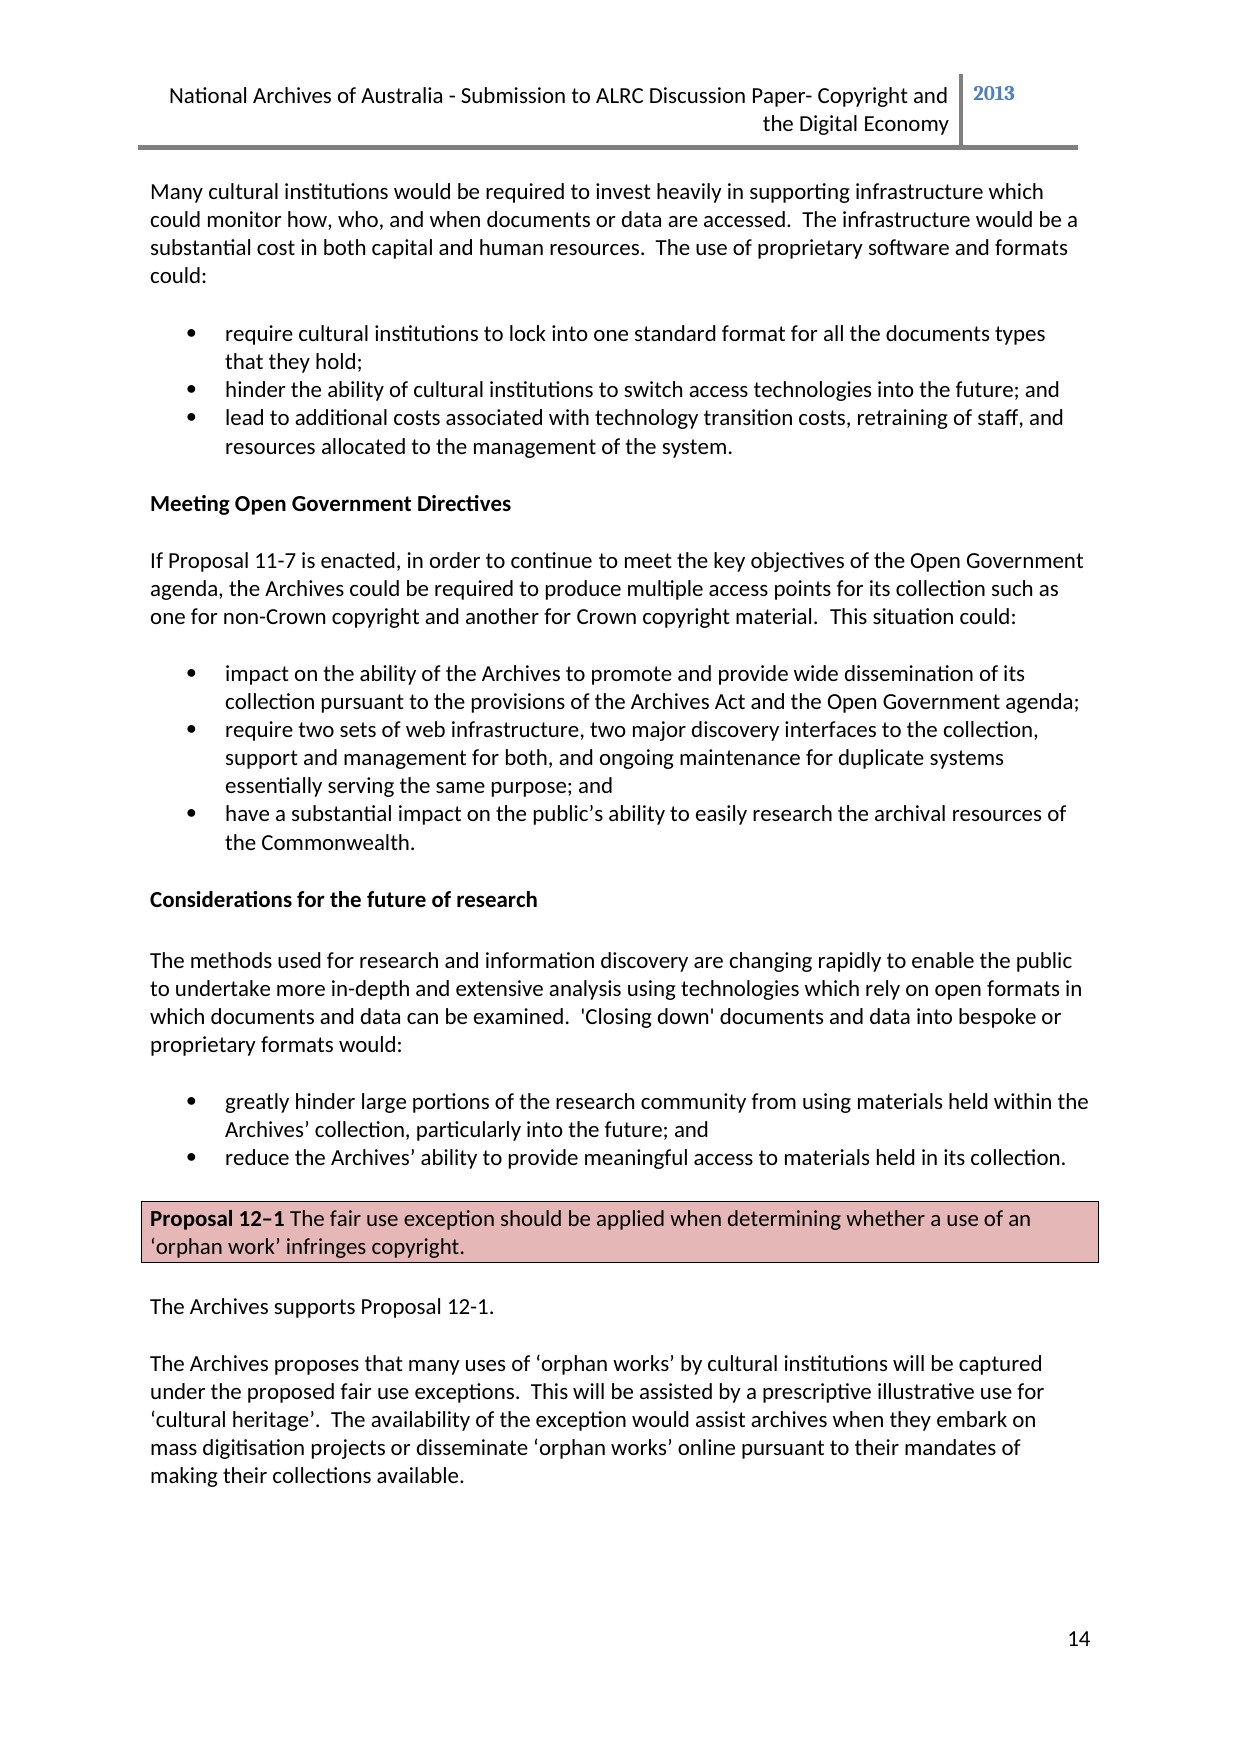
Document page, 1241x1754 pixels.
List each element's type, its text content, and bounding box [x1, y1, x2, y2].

list lead to additional costs associated with technology transition costs, retraining of staff, and resources allocated to the management of the system. [187, 403, 1090, 460]
list require cultural institutions to lock into one standard format for all the documents types that they hold; [187, 319, 1090, 375]
list hinder the ability of cultural institutions to switch access technologies into the future; and [187, 375, 1090, 403]
text Considerations for the future of research [150, 885, 1090, 913]
text The Archives supports Proposal 12-1. [150, 1292, 1090, 1320]
text Many cultural institutions would be required to invest heavily in supporting infrastructure which could monitor how, who, and when documents or data are accessed. The infrastructure would be a substantial cost in both capital and human resources. The use of proprietary software and formats could: [150, 177, 1090, 289]
text The Archives proposes that many uses of ‘orphan works’ by cultural institutions will be captured under the proposed fair use exceptions. This will be assisted by a prescriptive illustrative use for ‘cultural heritage’. The availability of the exception would assist archives when they embark on mass digitisation projects or disseminate ‘orphan works’ online pursuant to their mandates of making their collections available. [150, 1349, 1090, 1489]
text Proposal 12–1 The fair use exception should be applied when determining whether a use of an ‘orphan work’ infringes copyright. [142, 1202, 1098, 1262]
text The methods used for research and information discovery are changing rapidly to enable the public to undertake more in-depth and extensive analysis using technologies which rely on open formats in which documents and data can be examined. 'Closing down' documents and data into bespoke or proprietary formats would: [150, 946, 1090, 1058]
text If Proposal 11-7 is enacted, in order to continue to meet the key objectives of the Open Government agenda, the Archives could be required to produce multiple access points for its collection such as one for non-Crown copyright and another for Crown copyright material. This situation could: [150, 546, 1090, 630]
list require two sets of web infrastructure, two major discovery interfaces to the collection, support and management for both, and ongoing maintenance for duplicate systems essentially serving the same purpose; and [187, 716, 1090, 799]
list have a substantial impact on the public’s ability to easily research the archival resources of the Commonwealth. [187, 799, 1090, 856]
list reduce the Archives’ ability to provide meaningful access to materials held in its collection. [187, 1143, 1090, 1171]
list impact on the ability of the Archives to promote and provide wide dissemination of its collection pursuant to the provisions of the Archives Act and the Open Government agenda; [187, 659, 1090, 716]
list greatly hinder large portions of the research community from using materials held within the Archives’ collection, particularly into the future; and [187, 1087, 1090, 1143]
text Meeting Open Government Directives [150, 489, 1090, 517]
